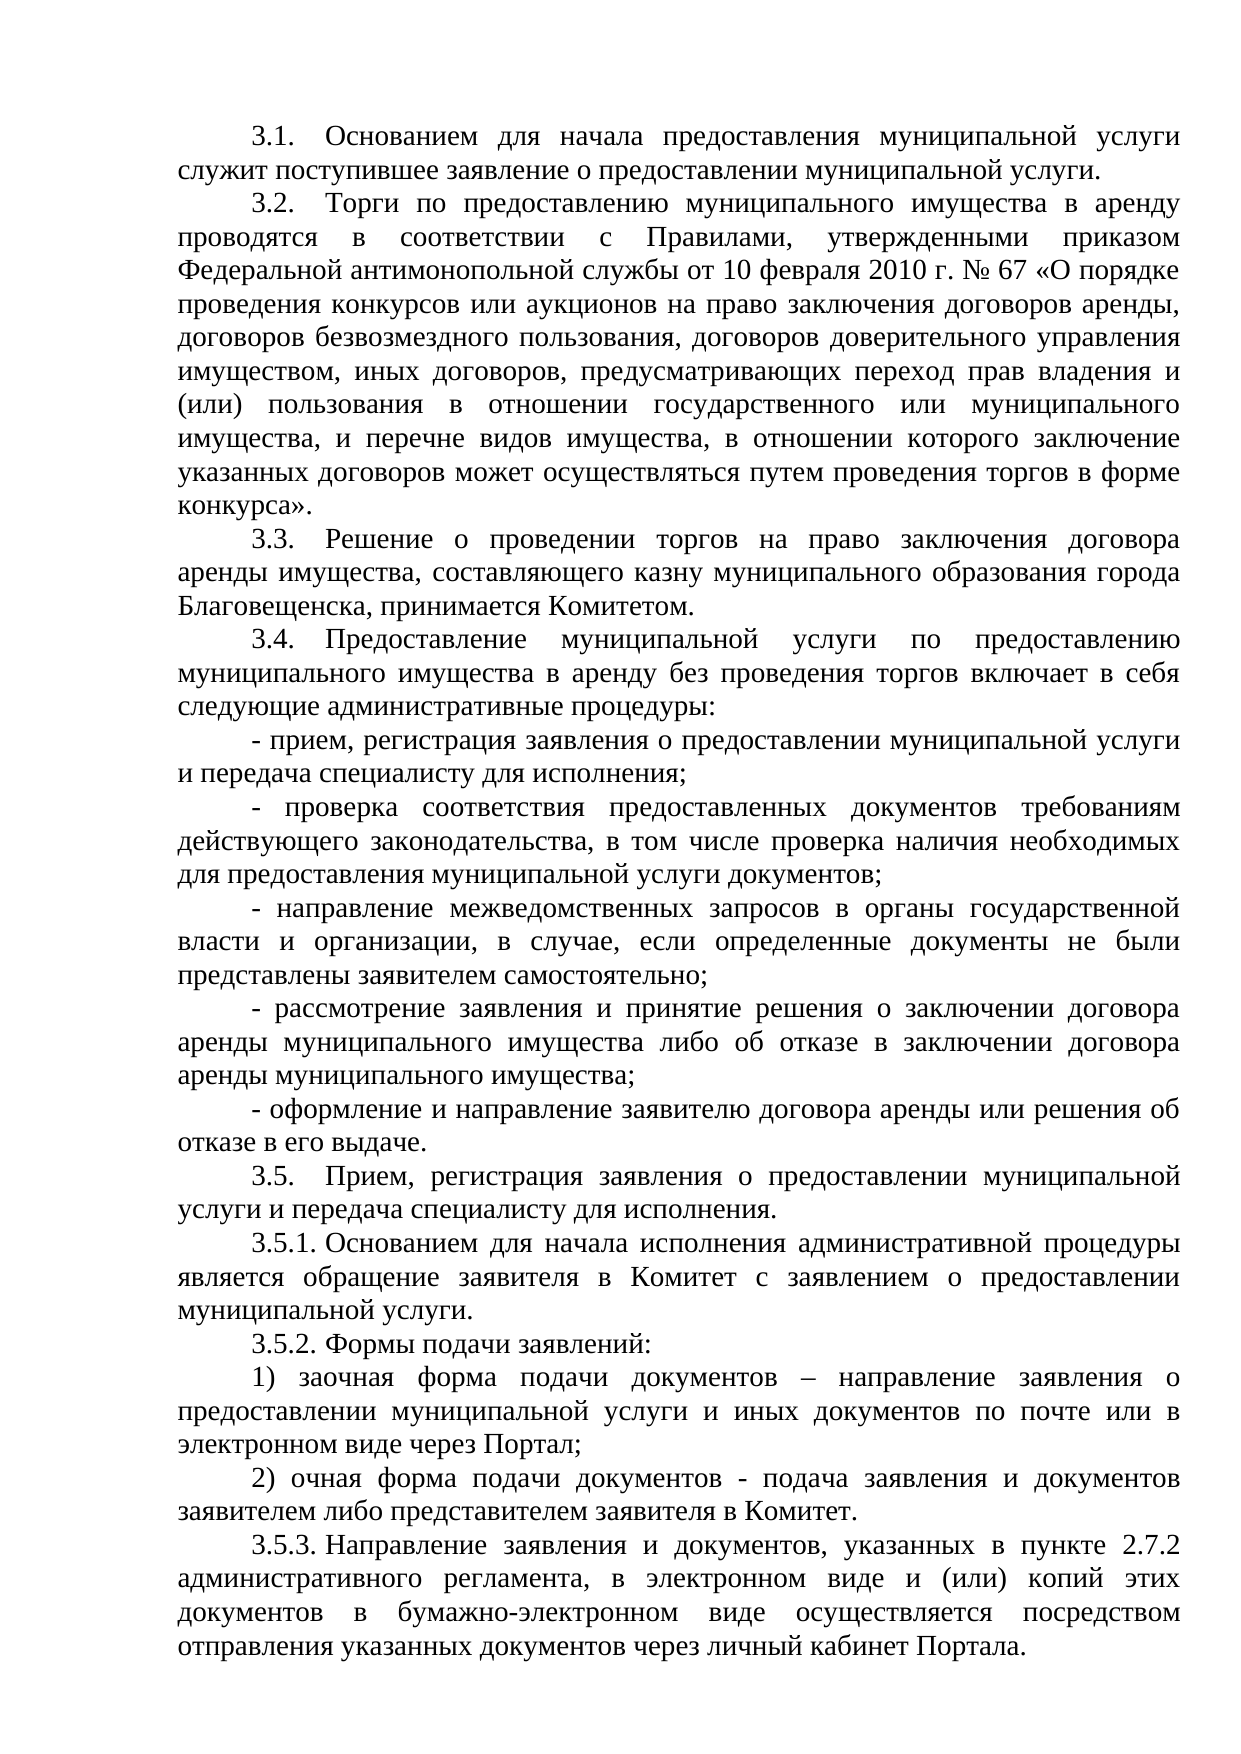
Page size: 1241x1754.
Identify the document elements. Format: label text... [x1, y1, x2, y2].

text - оформление и направление заявителю договора аренды или решения об отказе в его выдаче. [177, 1091, 1181, 1158]
text - направление межведомственных запросов в органы государственной власти и организации, в случае, если определенные документы не были представлены заявителем самостоятельно; [177, 890, 1181, 990]
text 3.5.1. Основанием для начала исполнения административной процедуры является обращение заявителя в Комитет с заявлением о предоставлении муниципальной услуги. [177, 1225, 1181, 1326]
text 3.5. Прием, регистрация заявления о предоставлении муниципальной услуги и передача специалисту для исполнения. [177, 1158, 1181, 1225]
text 3.4. Предоставление муниципальной услуги по предоставлению муниципального имущества в аренду без проведения торгов включает в себя следующие административные процедуры: [177, 621, 1181, 722]
text 3.1. Основанием для начала предоставления муниципальной услуги служит поступившее заявление о предоставлении муниципальной услуги. [177, 118, 1181, 185]
text 3.2. Торги по предоставлению муниципального имущества в аренду проводятся в соответствии с Правилами, утвержденными приказом Федеральной антимонопольной службы от 10 февраля 2010 г. № 67 «О порядке проведения конкурсов или аукционов на право заключения договоров аренды, договоров безвозмездного пользования, договоров доверительного управления имуществом, иных договоров, предусматривающих переход прав владения и (или) пользования в отношении государственного или муниципального имущества, и перечне видов имущества, в отношении которого заключение указанных договоров может осуществляться путем проведения торгов в форме конкурса». [177, 185, 1181, 521]
text 3.3. Решение о проведении торгов на право заключения договора аренды имущества, составляющего казну муниципального образования города Благовещенска, принимается Комитетом. [177, 521, 1181, 621]
text - проверка соответствия предоставленных документов требованиям действующего законодательства, в том числе проверка наличия необходимых для предоставления муниципальной услуги документов; [177, 789, 1181, 890]
text - рассмотрение заявления и принятие решения о заключении договора аренды муниципального имущества либо об отказе в заключении договора аренды муниципального имущества; [177, 990, 1181, 1091]
text 3.5.2. Формы подачи заявлений: [177, 1326, 1181, 1359]
text 1) заочная форма подачи документов – направление заявления о предоставлении муниципальной услуги и иных документов по почте или в электронном виде через Портал; [177, 1359, 1181, 1460]
text 3.5.3. Направление заявления и документов, указанных в пункте 2.7.2 административного регламента, в электронном виде и (или) копий этих документов в бумажно-электронном виде осуществляется посредством отправления указанных документов через личный кабинет Портала. [177, 1527, 1181, 1661]
text - прием, регистрация заявления о предоставлении муниципальной услуги и передача специалисту для исполнения; [177, 722, 1181, 789]
text 2) очная форма подачи документов - подача заявления и документов заявителем либо представителем заявителя в Комитет. [177, 1460, 1181, 1527]
